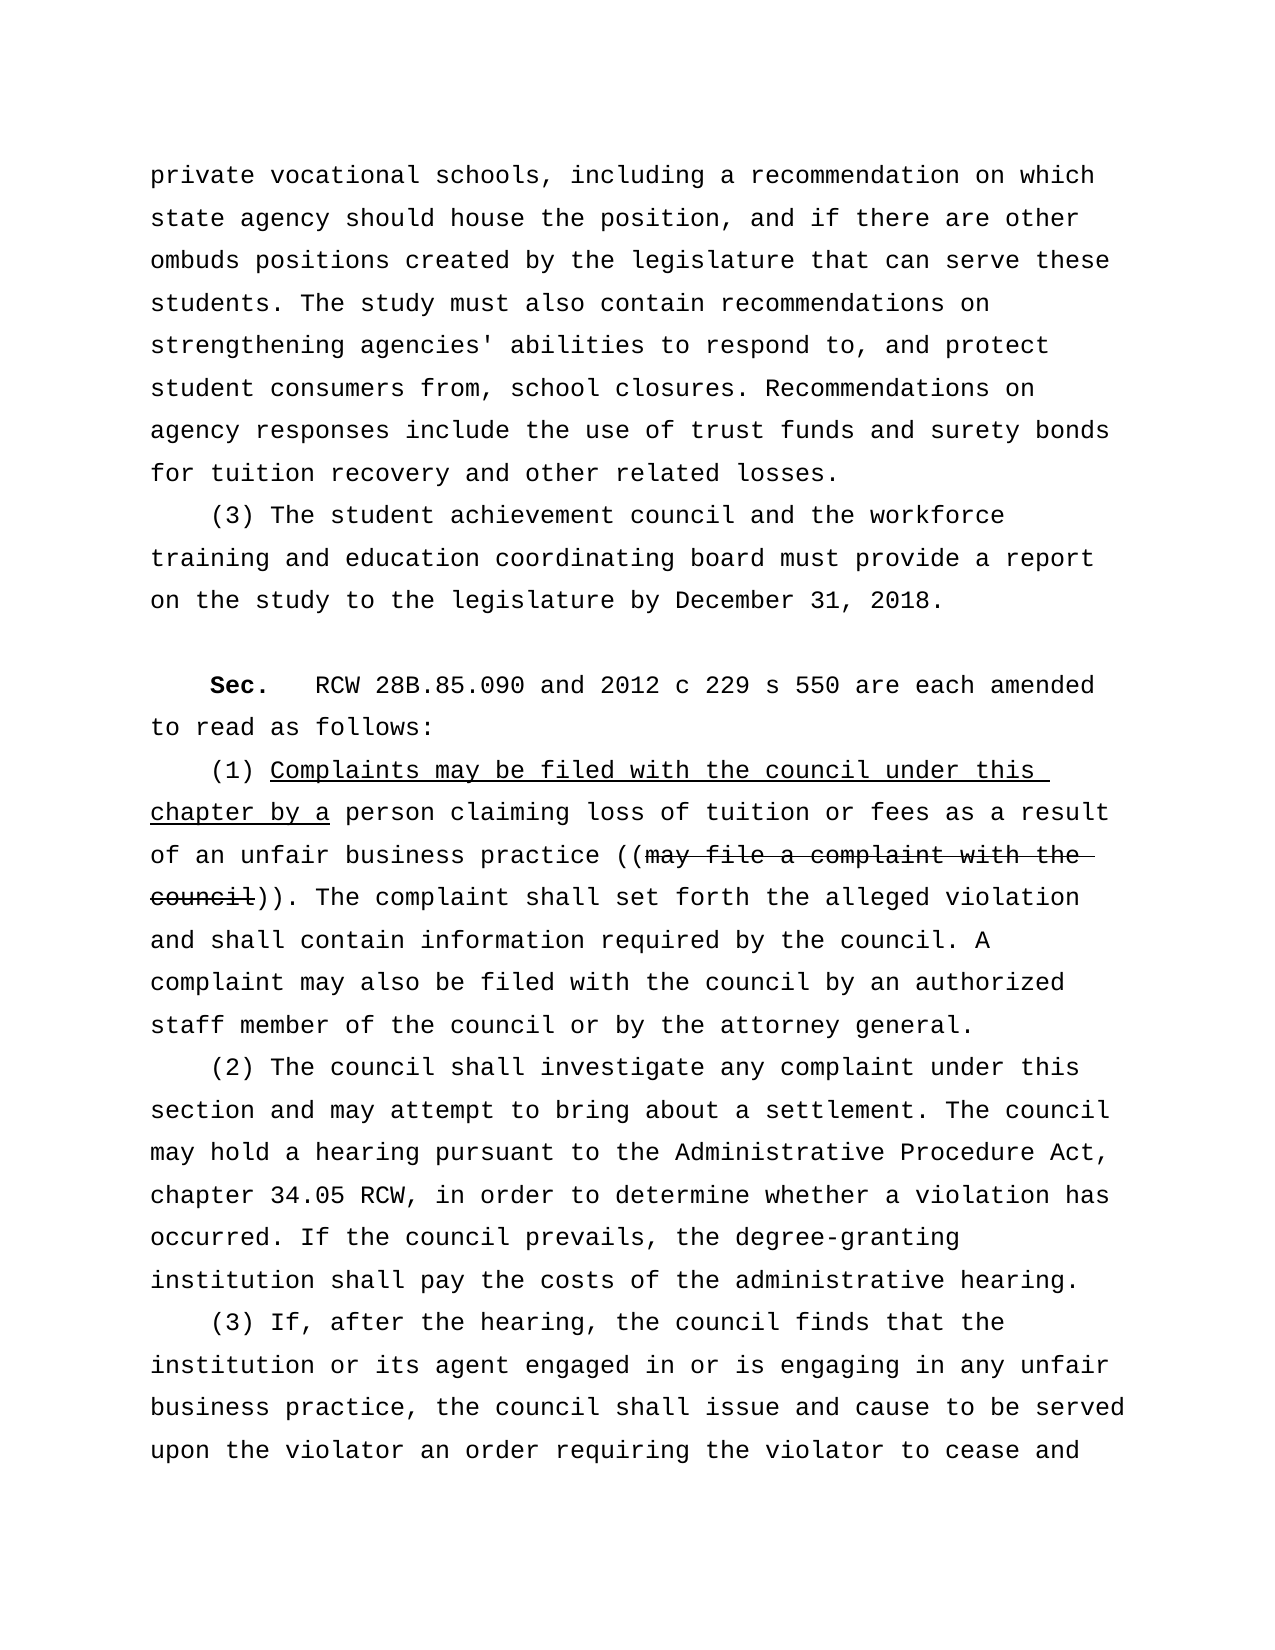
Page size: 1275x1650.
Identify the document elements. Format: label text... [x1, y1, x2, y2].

text (3) The student achievement council and the workforce training and education coordinating board must provide a report on the study to the legislature by December 31, 2018. [150, 490, 1125, 617]
text (1) Complaints may be filed with the council under this chapter by a person claiming loss of tuition or fees as a result of an unfair business practice ((may file a complaint with the council)). The complaint shall set forth the alleged violation and shall contain information required by the council. A complaint may also be filed with the council by an authorized staff member of the council or by the attorney general. [150, 744, 1125, 1042]
text Sec. RCW 28B.85.090 and 2012 c 229 s 550 are each amended to read as follows: [150, 659, 1125, 744]
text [150, 1297, 1125, 1467]
text (2) The council shall investigate any complaint under this section and may attempt to bring about a settlement. The council may hold a hearing pursuant to the Administrative Procedure Act, chapter 34.05 RCW, in order to determine whether a violation has occurred. If the council prevails, the degree-granting institution shall pay the costs of the administrative hearing. [150, 1042, 1125, 1297]
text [150, 150, 1125, 490]
